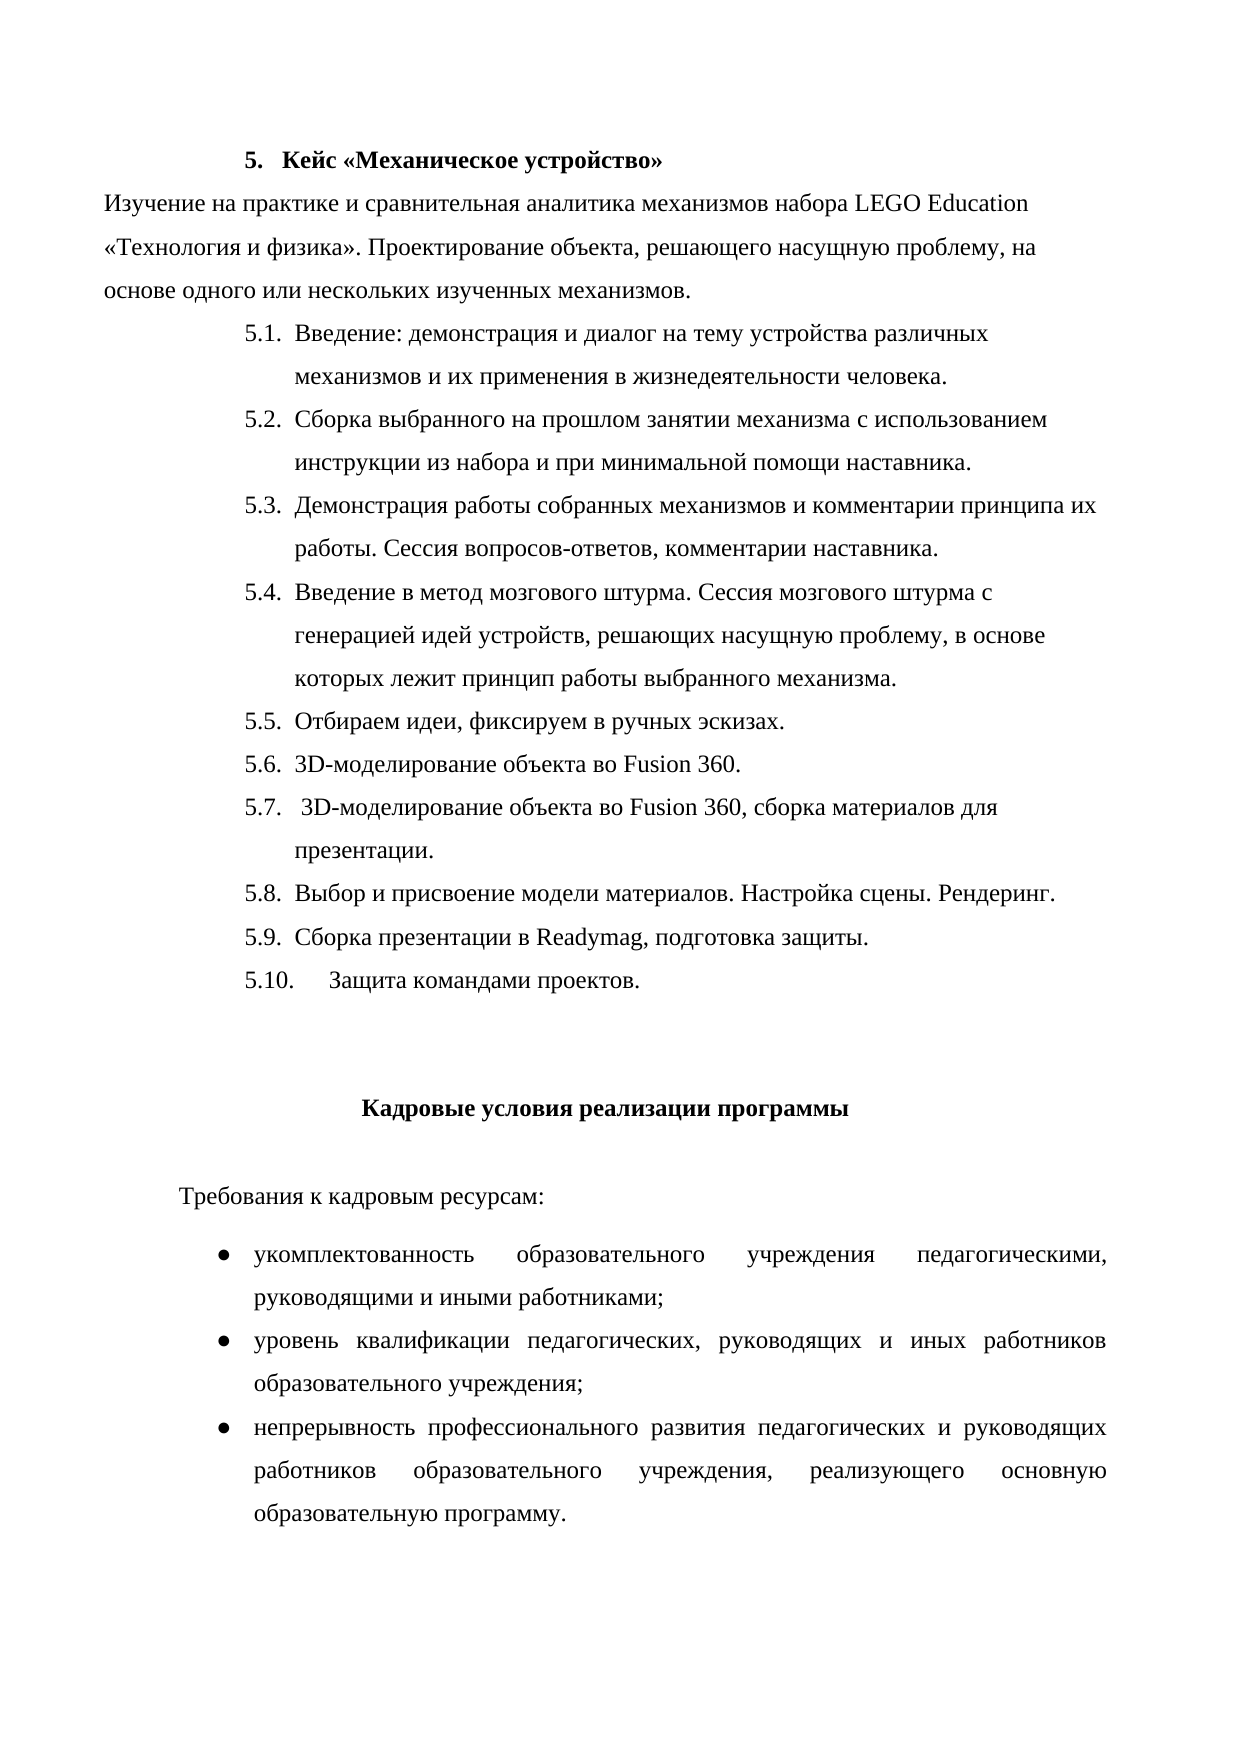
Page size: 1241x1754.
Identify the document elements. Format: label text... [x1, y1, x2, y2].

list Демонстрация работы собранных механизмов и комментарии принципа их работы. Сессия вопросов-ответов, комментарии наставника. [244, 490, 1107, 562]
list Сборка выбранного на прошлом занятии механизма с использованием инструкции из набора и при минимальной помощи наставника. [244, 404, 1107, 476]
list Отбираем идеи, фиксируем в ручных эскизах. [244, 706, 1107, 735]
list Введение: демонстрация и диалог на тему устройства различных механизмов и их применения в жизнедеятельности человека. [244, 318, 1107, 390]
list 3D-моделирование объекта во Fusion 360, сборка материалов для презентации. [244, 792, 1107, 864]
text Требования к кадровым ресурсам: [103, 1181, 1107, 1210]
list уровень квалификации педагогических, руководящих и иных работников образовательного учреждения; [216, 1325, 1107, 1397]
list Сборка презентации в Readymag, подготовка защиты. [244, 922, 1107, 950]
text Кадровые условия реализации программы [103, 1093, 1107, 1121]
list непрерывность профессионального развития педагогических и руководящих работников образовательного учреждения, реализующего основную образовательную программу. [216, 1412, 1107, 1527]
list Введение в метод мозгового штурма. Сессия мозгового штурма с генерацией идей устройств, решающих насущную проблему, в основе которых лежит принцип работы выбранного механизма. [244, 577, 1107, 692]
list Защита командами проектов. [244, 965, 1107, 993]
list 3D-моделирование объекта во Fusion 360. [244, 749, 1107, 778]
list Выбор и присвоение модели материалов. Настройка сцены. Рендеринг. [244, 878, 1107, 907]
list укомплектованность образовательного учреждения педагогическими, руководящими и иными работниками; [216, 1239, 1107, 1311]
text Изучение на практике и сравнительная аналитика механизмов набора LEGO Education «Технология и физика». Проектирование объекта, решающего насущную проблему, на основе одного или нескольких изученных механизмов. [103, 188, 1107, 303]
list Кейс «Механическое устройство» [244, 145, 1107, 174]
